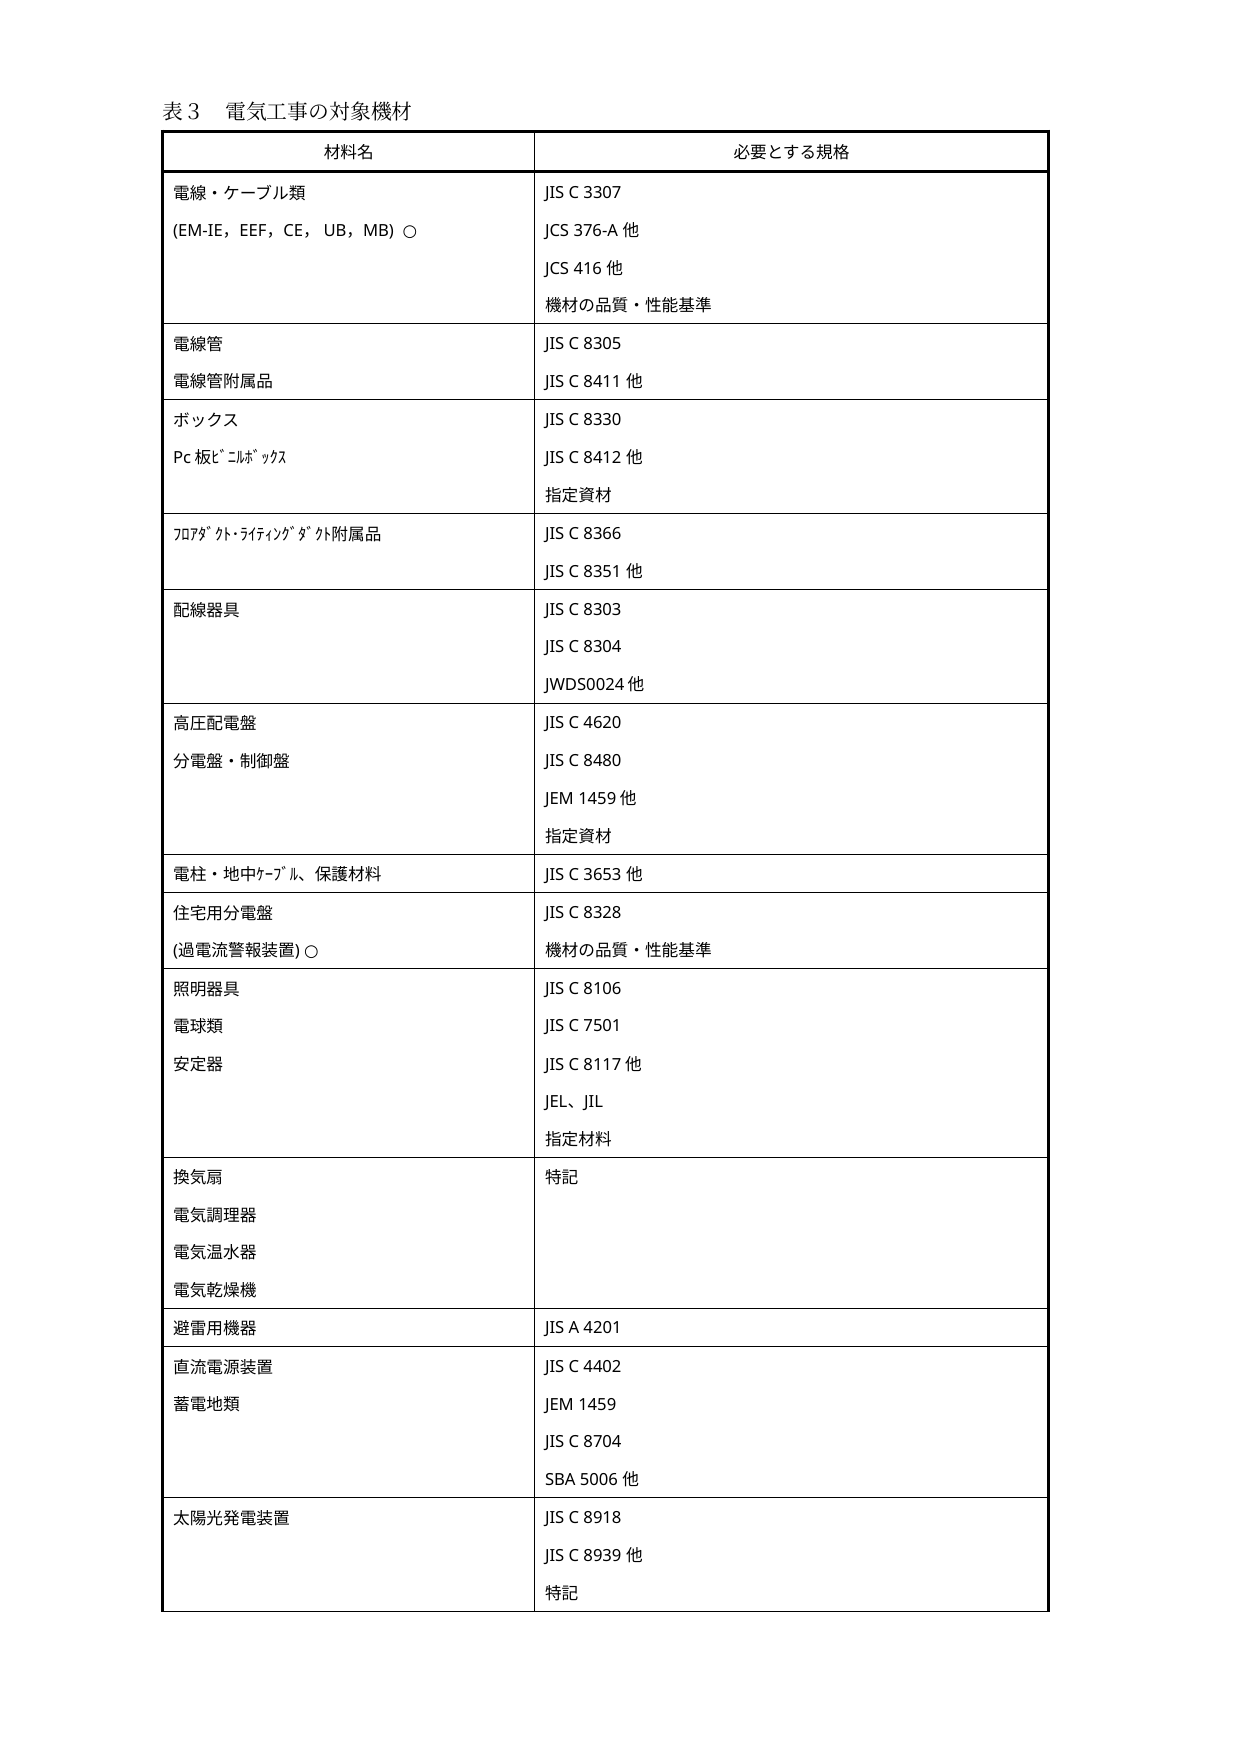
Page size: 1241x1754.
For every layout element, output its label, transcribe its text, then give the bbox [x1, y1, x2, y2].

table_cell 直流電源装置 蓄電地類 [164, 1347, 534, 1497]
table_header 必要とする規格 [535, 133, 1047, 170]
table_cell 配線器具 [164, 590, 534, 702]
table_cell JIS C 8330 JIS C 8412 他 指定資材 [535, 400, 1047, 513]
table_cell 照明器具 電球類 安定器 [164, 969, 534, 1157]
table_cell 太陽光発電装置 [164, 1498, 534, 1611]
table_cell JIS C 4402 JEM 1459 JIS C 8704 SBA 5006 他 [535, 1347, 1047, 1497]
table_cell JIS C 8303 JIS C 8304 JWDS0024他 [535, 590, 1047, 702]
table_cell 住宅用分電盤 (過電流警報装置) ○ [164, 893, 534, 968]
text 表３ 電気工事の対象機材 [162, 92, 1152, 129]
table_cell 電線管 電線管附属品 [164, 324, 534, 399]
table_cell JIS A 4201 [535, 1309, 1047, 1346]
table_cell JIS C 3653 他 [535, 855, 1047, 892]
table_cell JIS C 8366 JIS C 8351 他 [535, 514, 1047, 589]
table_cell ﾌﾛｱﾀﾞｸﾄ･ﾗｲﾃｨﾝｸﾞﾀﾞｸﾄ附属品 [164, 514, 534, 589]
table_cell JIS C 8328 機材の品質・性能基準 [535, 893, 1047, 968]
table_cell 特記 [535, 1158, 1047, 1308]
table_cell JIS C 4620 JIS C 8480 JEM 1459他 指定資材 [535, 704, 1047, 853]
table_cell ボックス Pc板ﾋﾞﾆﾙﾎﾞｯｸｽ [164, 400, 534, 513]
table_cell 避雷用機器 [164, 1309, 534, 1346]
table_cell 電線・ケーブル類 (EM-IE，EEF，CE， UB，MB) ○ [164, 173, 534, 323]
table_cell 換気扇 電気調理器 電気温水器 電気乾燥機 [164, 1158, 534, 1308]
table_cell 電柱・地中ｹｰﾌﾞﾙ、保護材料 [164, 855, 534, 892]
table_header 材料名 [164, 133, 534, 170]
table_cell JIS C 3307 JCS 376-A 他 JCS 416 他 機材の品質・性能基準 [535, 173, 1047, 323]
table_cell JIS C 8106 JIS C 7501 JIS C 8117他 JEL、JIL 指定材料 [535, 969, 1047, 1157]
table_cell JIS C 8305 JIS C 8411 他 [535, 324, 1047, 399]
table_cell 高圧配電盤 分電盤・制御盤 [164, 704, 534, 853]
table_cell JIS C 8918 JIS C 8939 他 特記 [535, 1498, 1047, 1611]
